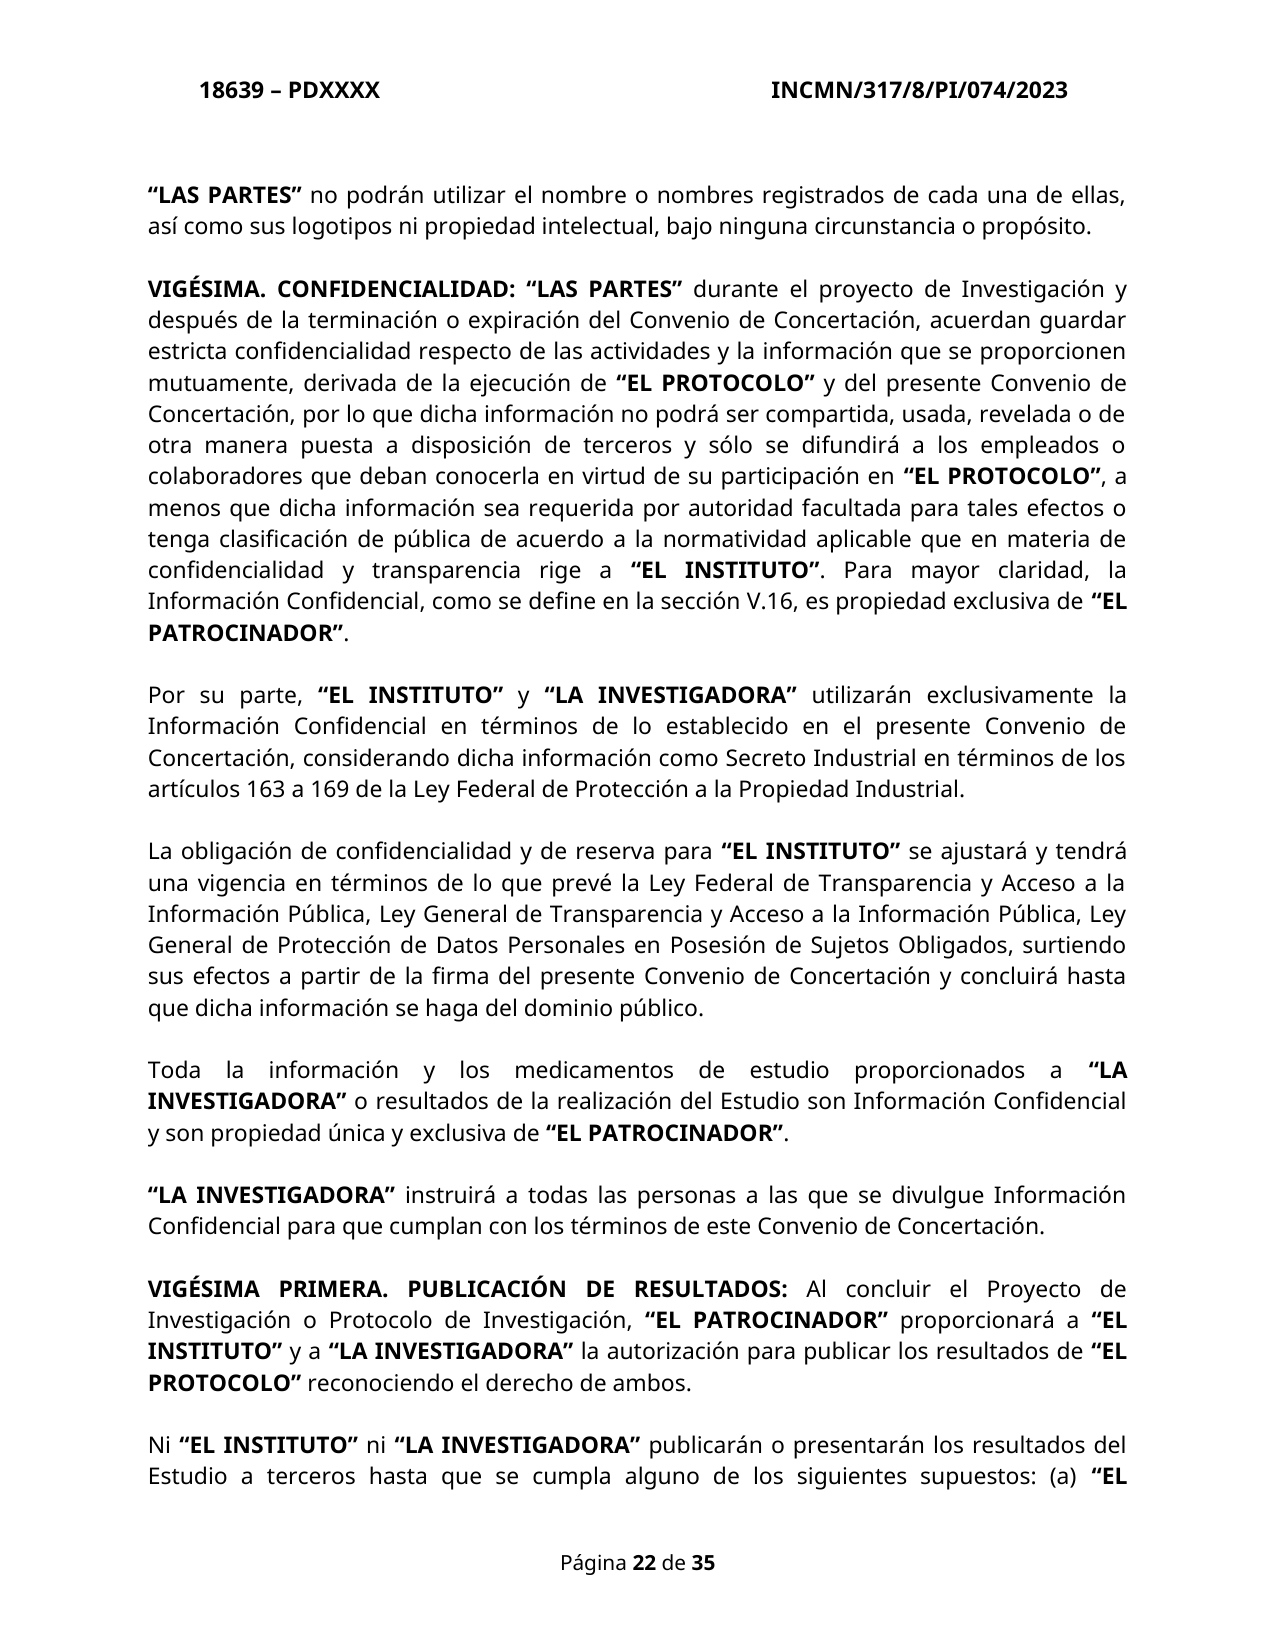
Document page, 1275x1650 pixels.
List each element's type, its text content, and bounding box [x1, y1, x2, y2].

text Por su parte, “EL INSTITUTO” y “LA INVESTIGADORA” utilizarán exclusivamente la Información Confidencial en términos de lo establecido en el presente Convenio de Concertación, considerando dicha información como Secreto Industrial en términos de los artículos 163 a 169 de la Ley Federal de Protección a la Propiedad Industrial. [148, 679, 1127, 804]
text “LA INVESTIGADORA” instruirá a todas las personas a las que se divulgue Información Confidencial para que cumplan con los términos de este Convenio de Concertación. [148, 1179, 1127, 1241]
text La obligación de confidencialidad y de reserva para “EL INSTITUTO” se ajustará y tendrá una vigencia en términos de lo que prevé la Ley Federal de Transparencia y Acceso a la Información Pública, Ley General de Transparencia y Acceso a la Información Pública, Ley General de Protección de Datos Personales en Posesión de Sujetos Obligados, surtiendo sus efectos a partir de la firma del presente Convenio de Concertación y concluirá hasta que dicha información se haga del dominio público. [148, 835, 1127, 1023]
text VIGÉSIMA. CONFIDENCIALIDAD: “LAS PARTES” durante el proyecto de Investigación y después de la terminación o expiración del Convenio de Concertación, acuerdan guardar estricta confidencialidad respecto de las actividades y la información que se proporcionen mutuamente, derivada de la ejecución de “EL PROTOCOLO” y del presente Convenio de Concertación, por lo que dicha información no podrá ser compartida, usada, revelada o de otra manera puesta a disposición de terceros y sólo se difundirá a los empleados o colaboradores que deban conocerla en virtud de su participación en “EL PROTOCOLO”, a menos que dicha información sea requerida por autoridad facultada para tales efectos o tenga clasificación de pública de acuerdo a la normatividad aplicable que en materia de confidencialidad y transparencia rige a “EL INSTITUTO”. Para mayor claridad, la Información Confidencial, como se define en la sección V.16, es propiedad exclusiva de “EL PATROCINADOR”. [148, 273, 1127, 648]
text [148, 1429, 1127, 1491]
text Toda la información y los medicamentos de estudio proporcionados a “LA INVESTIGADORA” o resultados de la realización del Estudio son Información Confidencial y son propiedad única y exclusiva de “EL PATROCINADOR”. [148, 1054, 1127, 1148]
text “LAS PARTES” no podrán utilizar el nombre o nombres registrados de cada una de ellas, así como sus logotipos ni propiedad intelectual, bajo ninguna circunstancia o propósito. [148, 179, 1127, 241]
text VIGÉSIMA PRIMERA. PUBLICACIÓN DE RESULTADOS: Al concluir el Proyecto de Investigación o Protocolo de Investigación, “EL PATROCINADOR” proporcionará a “EL INSTITUTO” y a “LA INVESTIGADORA” la autorización para publicar los resultados de “EL PROTOCOLO” reconociendo el derecho de ambos. [148, 1273, 1127, 1398]
